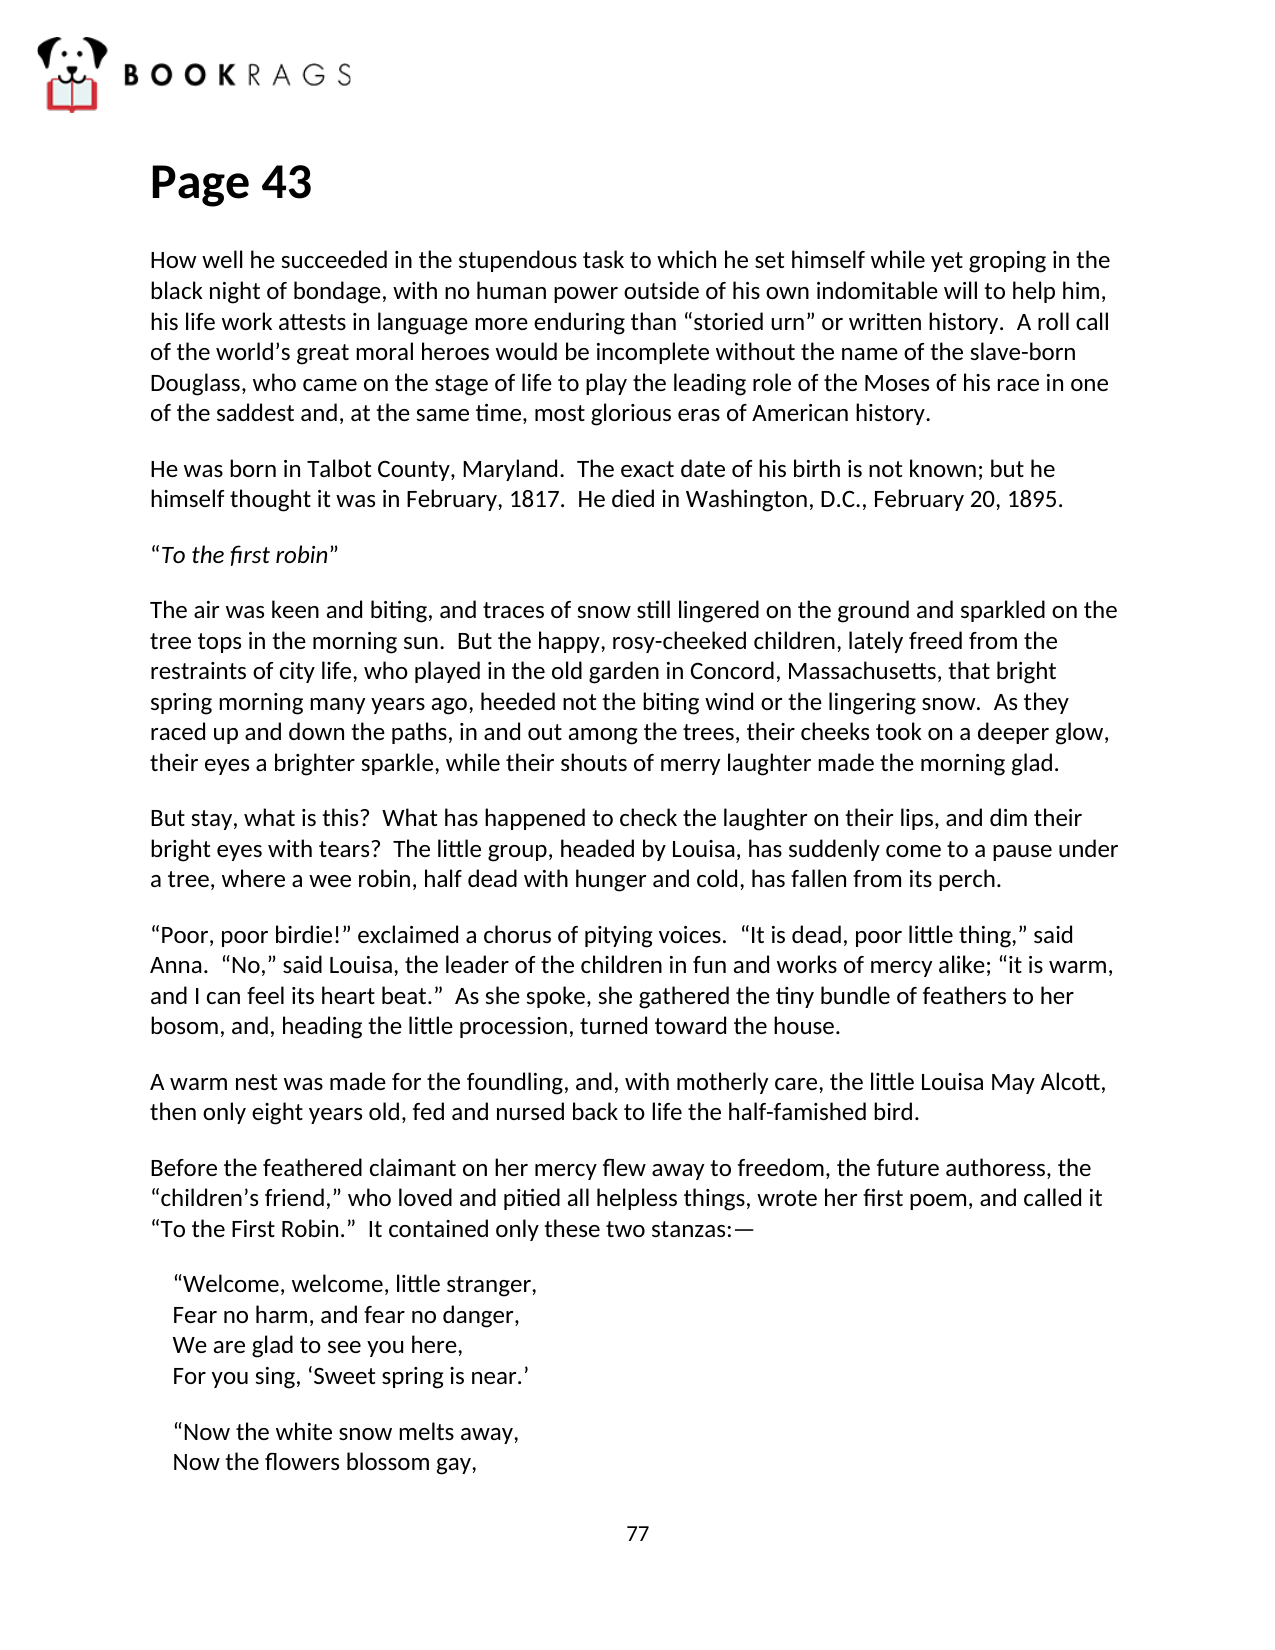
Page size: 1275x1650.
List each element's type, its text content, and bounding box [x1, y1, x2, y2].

text “Welcome, welcome, little stranger, Fear no harm, and fear no danger, We are glad to see you here, For you sing, ‘Sweet spring is near.’ [150, 1269, 1125, 1391]
text How well he succeeded in the stupendous task to which he set himself while yet groping in the black night of bondage, with no human power outside of his own indomitable will to help him, his life work attests in language more enduring than “storied urn” or written history. A roll call of the world’s great moral heroes would be incomplete without the name of the slave-born Douglass, who came on the stage of life to play the leading role of the Moses of his race in one of the saddest and, at the same time, most glorious eras of American history. [150, 244, 1125, 428]
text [150, 1416, 1125, 1477]
text Page 43 [150, 150, 1125, 211]
text But stay, what is this? What has happened to check the laughter on their lips, and dim their bright eyes with tears? The little group, headed by Louisa, has suddenly come to a pause under a tree, where a wee robin, half dead with hunger and cold, has fallen from its perch. [150, 802, 1125, 894]
text “Poor, poor birdie!” exclaimed a chorus of pitying voices. “It is dead, poor little thing,” said Anna. “No,” said Louisa, the leader of the children in fun and works of mercy alike; “it is warm, and I can feel its heart beat.” As she spoke, she gathered the tiny bundle of feathers to her bosom, and, heading the little procession, turned toward the house. [150, 919, 1125, 1041]
picture [37, 37, 351, 113]
text The air was keen and biting, and traces of snow still lingered on the ground and sparkled on the tree tops in the morning sun. But the happy, rosy-cheeked children, lately freed from the restraints of city life, who played in the old garden in Concord, Massachusetts, that bright spring morning many years ago, heeded not the biting wind or the lingering snow. As they raced up and down the paths, in and out among the trees, their cheeks took on a deeper glow, their eyes a brighter sparkle, while their shouts of merry laughter made the morning glad. [150, 594, 1125, 777]
text A warm nest was made for the foundling, and, with motherly care, the little Louisa May Alcott, then only eight years old, fed and nursed back to life the half-famished bird. [150, 1066, 1125, 1127]
text “To the first robin” [150, 539, 1125, 569]
text Before the feathered claimant on her mercy flew away to freedom, the future authoress, the “children’s friend,” who loved and pitied all helpless things, wrote her first poem, and called it “To the First Robin.” It contained only these two stanzas:—­ [150, 1152, 1125, 1244]
text He was born in Talbot County, Maryland. The exact date of his birth is not known; but he himself thought it was in February, 1817. He died in Washington, D.C., February 20, 1895. [150, 453, 1125, 514]
